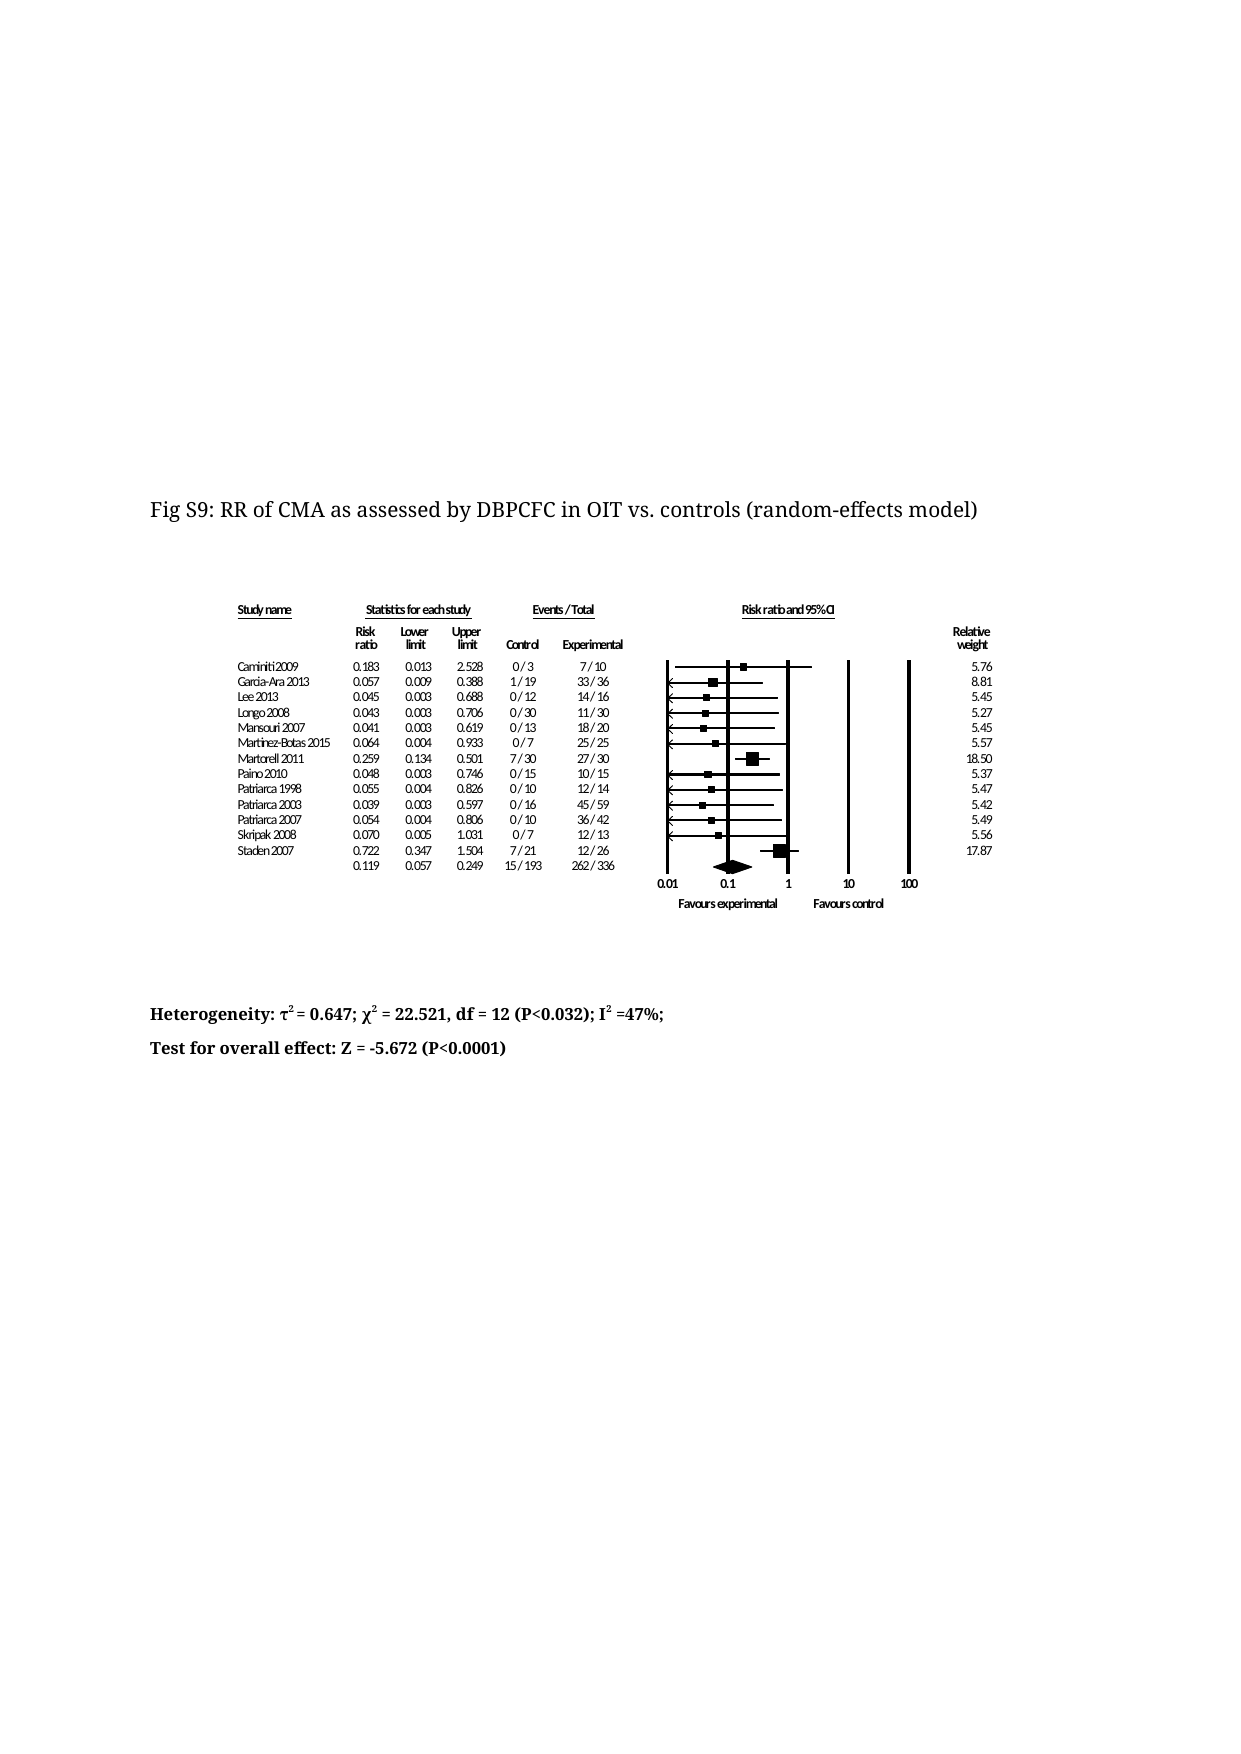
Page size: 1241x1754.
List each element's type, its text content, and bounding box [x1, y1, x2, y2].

text Heterogeneity: τ2 = 0.647; χ2 = 22.521, df = 12 (P<0.032); I2 =47%; [150, 1002, 1090, 1025]
text Test for overall effect: Z = -5.672 (P<0.0001) [150, 1036, 1090, 1059]
text Fig S9: RR of CMA as assessed by DBPCFC in OIT vs. controls (random-effects model) [150, 495, 1090, 523]
